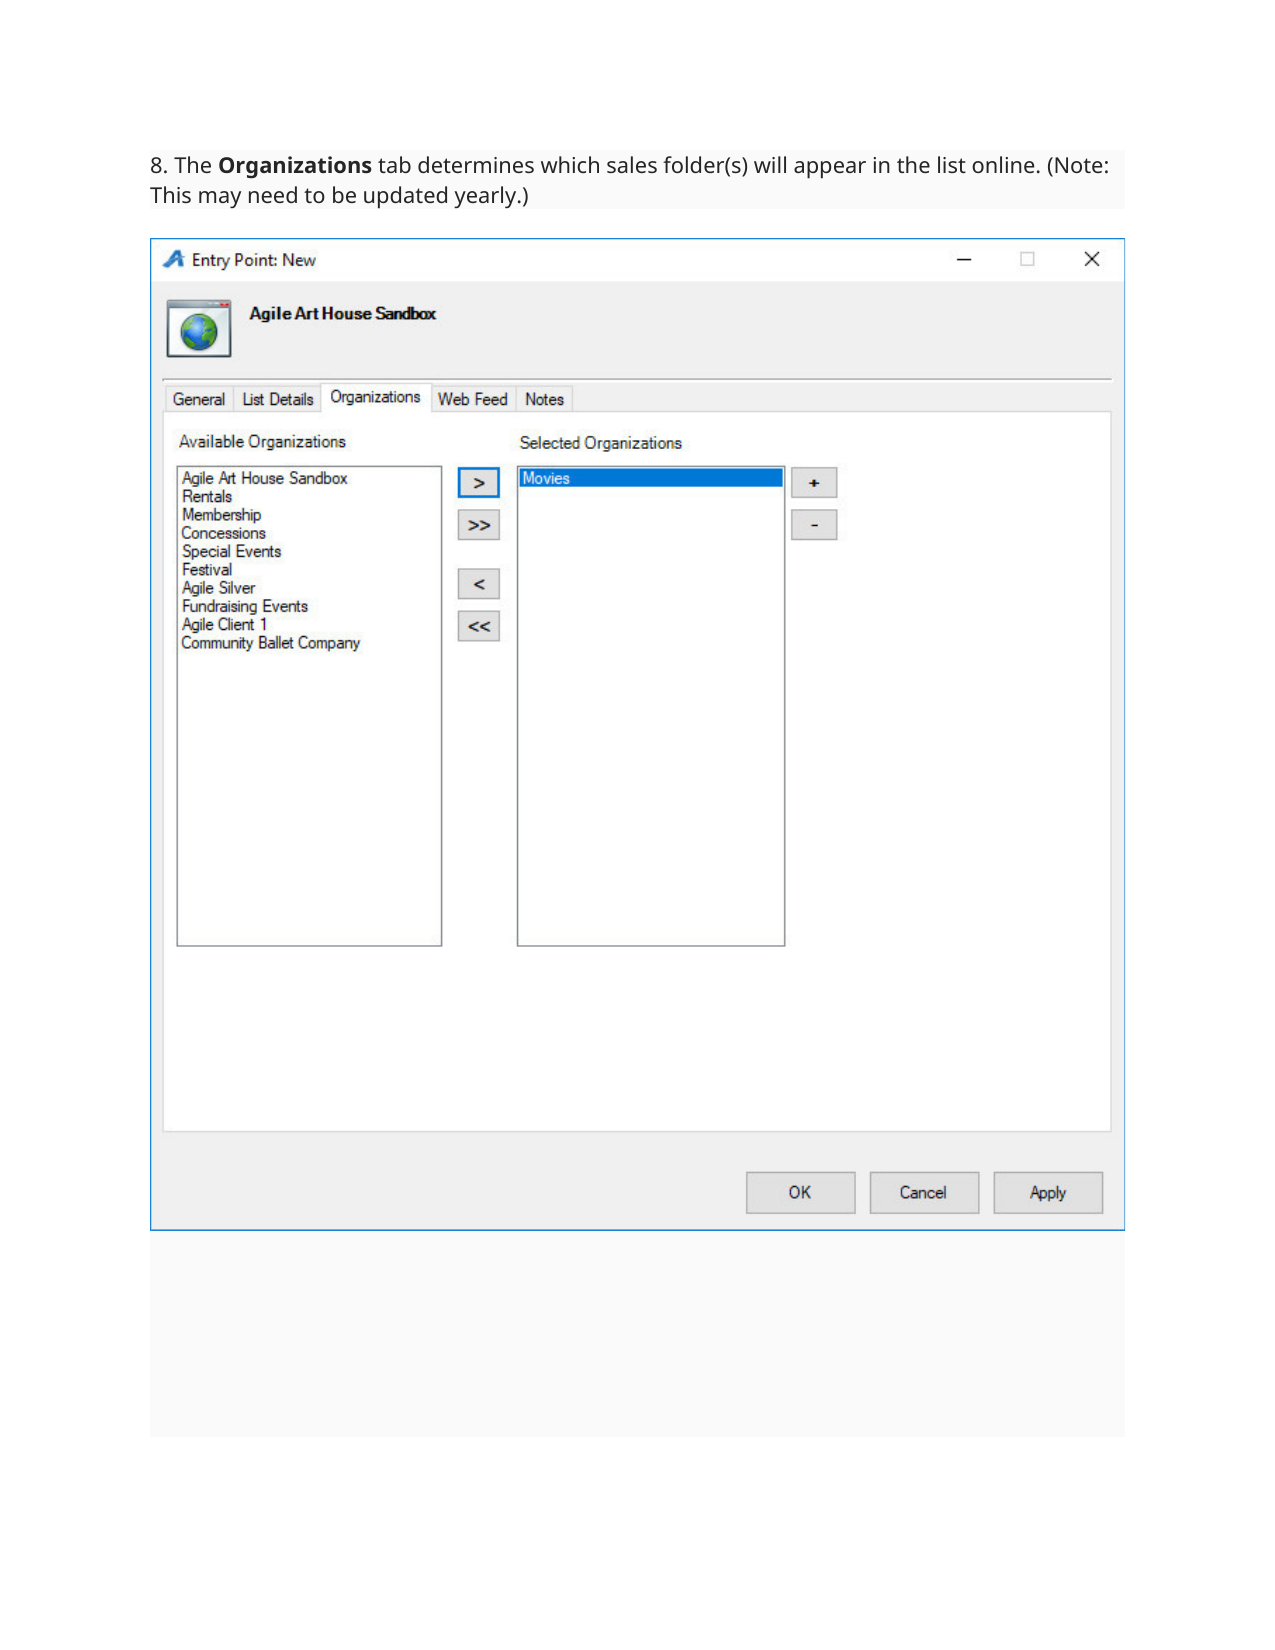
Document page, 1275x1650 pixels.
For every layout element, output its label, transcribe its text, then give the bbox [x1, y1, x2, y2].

picture [150, 238, 1125, 1231]
text 8. The Organizations tab determines which sales folder(s) will appear in the list online. (Note: This may need to be updated yearly.) [150, 150, 1125, 209]
